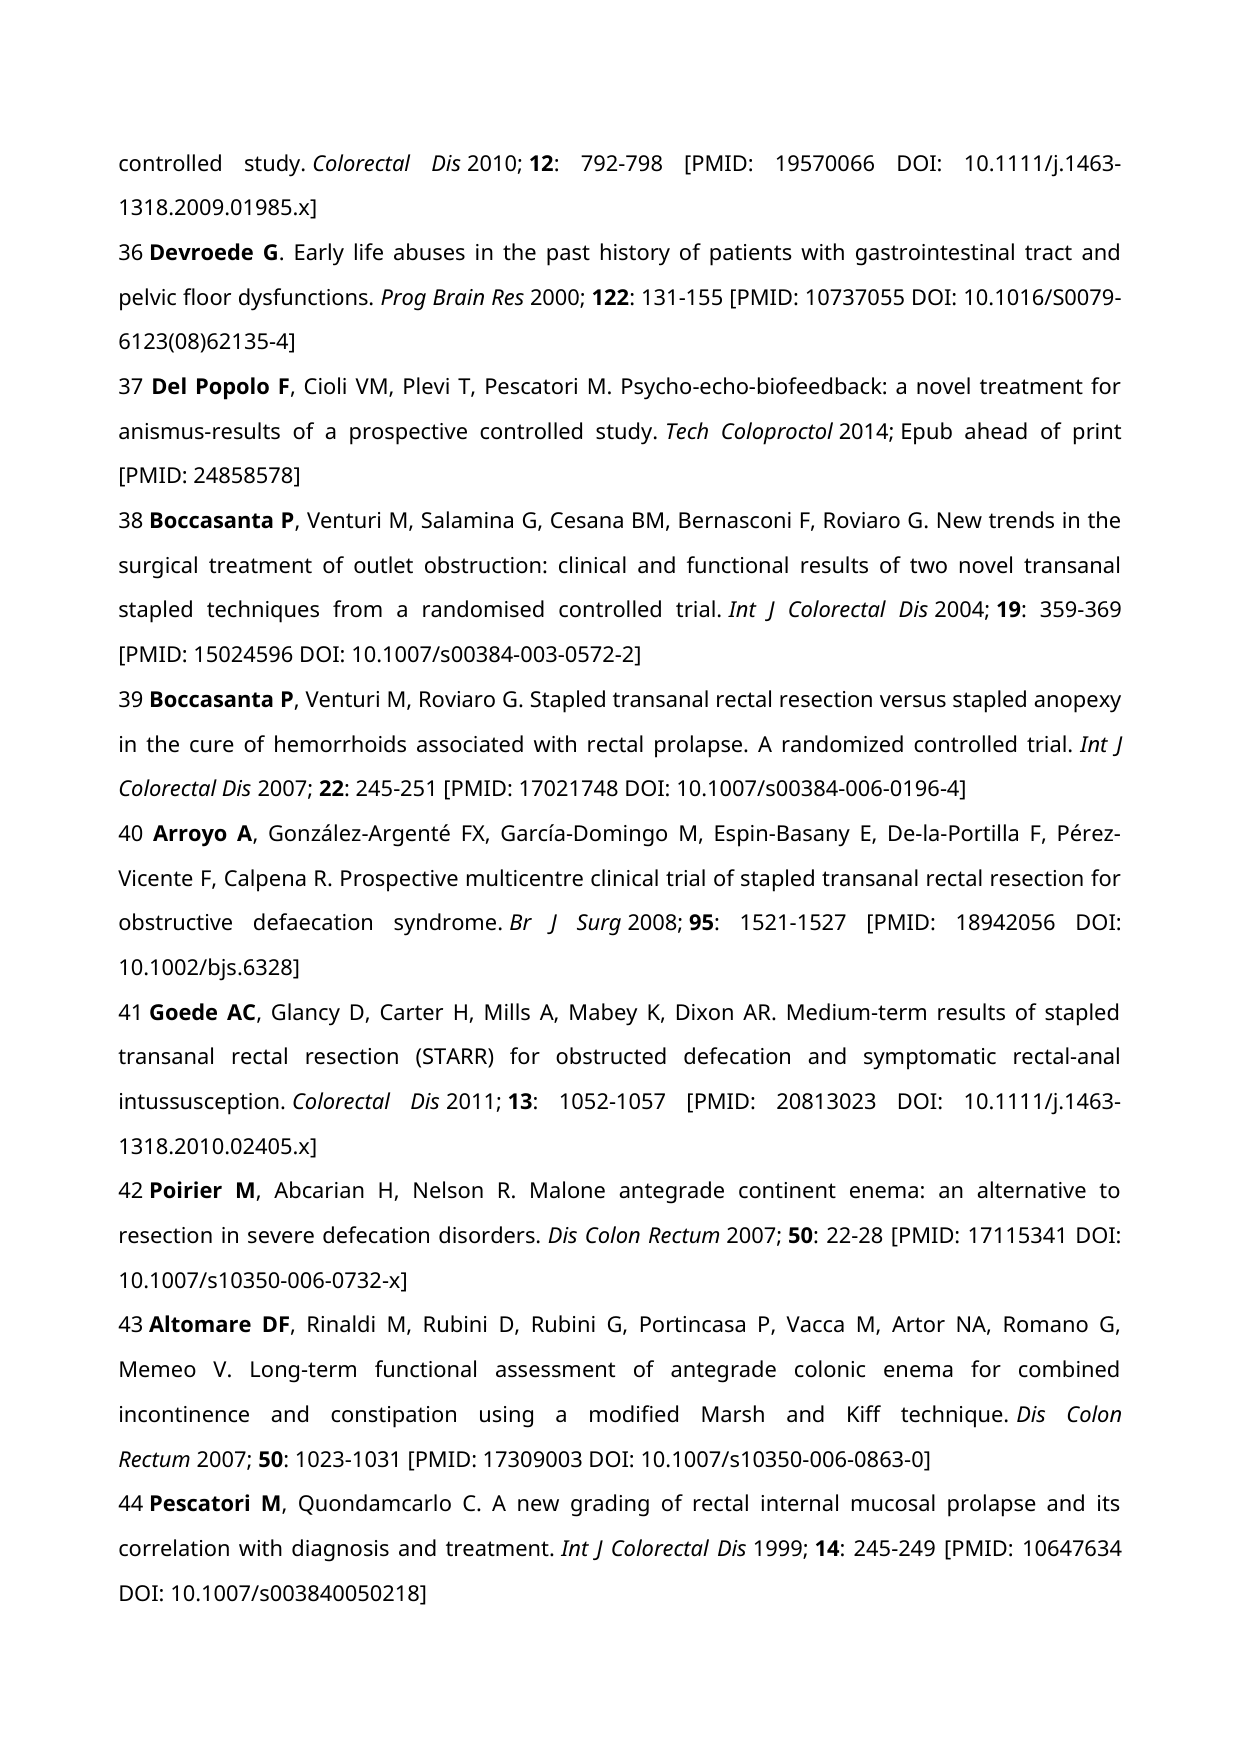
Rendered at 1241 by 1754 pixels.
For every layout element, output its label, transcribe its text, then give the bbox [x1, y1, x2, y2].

text 38 Boccasanta P, Venturi M, Salamina G, Cesana BM, Bernasconi F, Roviaro G. New trends in the surgical treatment of outlet obstruction: clinical and functional results of two novel transanal stapled techniques from a randomised controlled trial. Int J Colorectal Dis 2004; 19: 359-369 [PMID: 15024596 DOI: 10.1007/s00384-003-0572-2] [118, 505, 1122, 669]
text 41 Goede AC, Glancy D, Carter H, Mills A, Mabey K, Dixon AR. Medium-term results of stapled transanal rectal resection (STARR) for obstructed defecation and symptomatic rectal-anal intussusception. Colorectal Dis 2011; 13: 1052-1057 [PMID: 20813023 DOI: 10.1111/j.1463-1318.2010.02405.x] [118, 997, 1122, 1161]
text 37 Del Popolo F, Cioli VM, Plevi T, Pescatori M. Psycho-echo-biofeedback: a novel treatment for anismus-results of a prospective controlled study. Tech Coloproctol 2014; Epub ahead of print [PMID: 24858578] [118, 371, 1122, 490]
text 43 Altomare DF, Rinaldi M, Rubini D, Rubini G, Portincasa P, Vacca M, Artor NA, Romano G, Memeo V. Long-term functional assessment of antegrade colonic enema for combined incontinence and constipation using a modified Marsh and Kiff technique. Dis Colon Rectum 2007; 50: 1023-1031 [PMID: 17309003 DOI: 10.1007/s10350-006-0863-0] [118, 1309, 1122, 1473]
text 42 Poirier M, Abcarian H, Nelson R. Malone antegrade continent enema: an alternative to resection in severe defecation disorders. Dis Colon Rectum 2007; 50: 22-28 [PMID: 17115341 DOI: 10.1007/s10350-006-0732-x] [118, 1175, 1122, 1294]
text 39 Boccasanta P, Venturi M, Roviaro G. Stapled transanal rectal resection versus stapled anopexy in the cure of hemorrhoids associated with rectal prolapse. A randomized controlled trial. Int J Colorectal Dis 2007; 22: 245-251 [PMID: 17021748 DOI: 10.1007/s00384-006-0196-4] [118, 684, 1122, 803]
text 44 Pescatori M, Quondamcarlo C. A new grading of rectal internal mucosal prolapse and its correlation with diagnosis and treatment. Int J Colorectal Dis 1999; 14: 245-249 [PMID: 10647634 DOI: 10.1007/s003840050218] [118, 1488, 1122, 1607]
text 40 Arroyo A, González-Argenté FX, García-Domingo M, Espin-Basany E, De-la-Portilla F, Pérez-Vicente F, Calpena R. Prospective multicentre clinical trial of stapled transanal rectal resection for obstructive defaecation syndrome. Br J Surg 2008; 95: 1521-1527 [PMID: 18942056 DOI: 10.1002/bjs.6328] [118, 818, 1122, 982]
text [118, 148, 1122, 222]
text 36 Devroede G. Early life abuses in the past history of patients with gastrointestinal tract and pelvic floor dysfunctions. Prog Brain Res 2000; 122: 131-155 [PMID: 10737055 DOI: 10.1016/S0079-6123(08)62135-4] [118, 237, 1122, 356]
